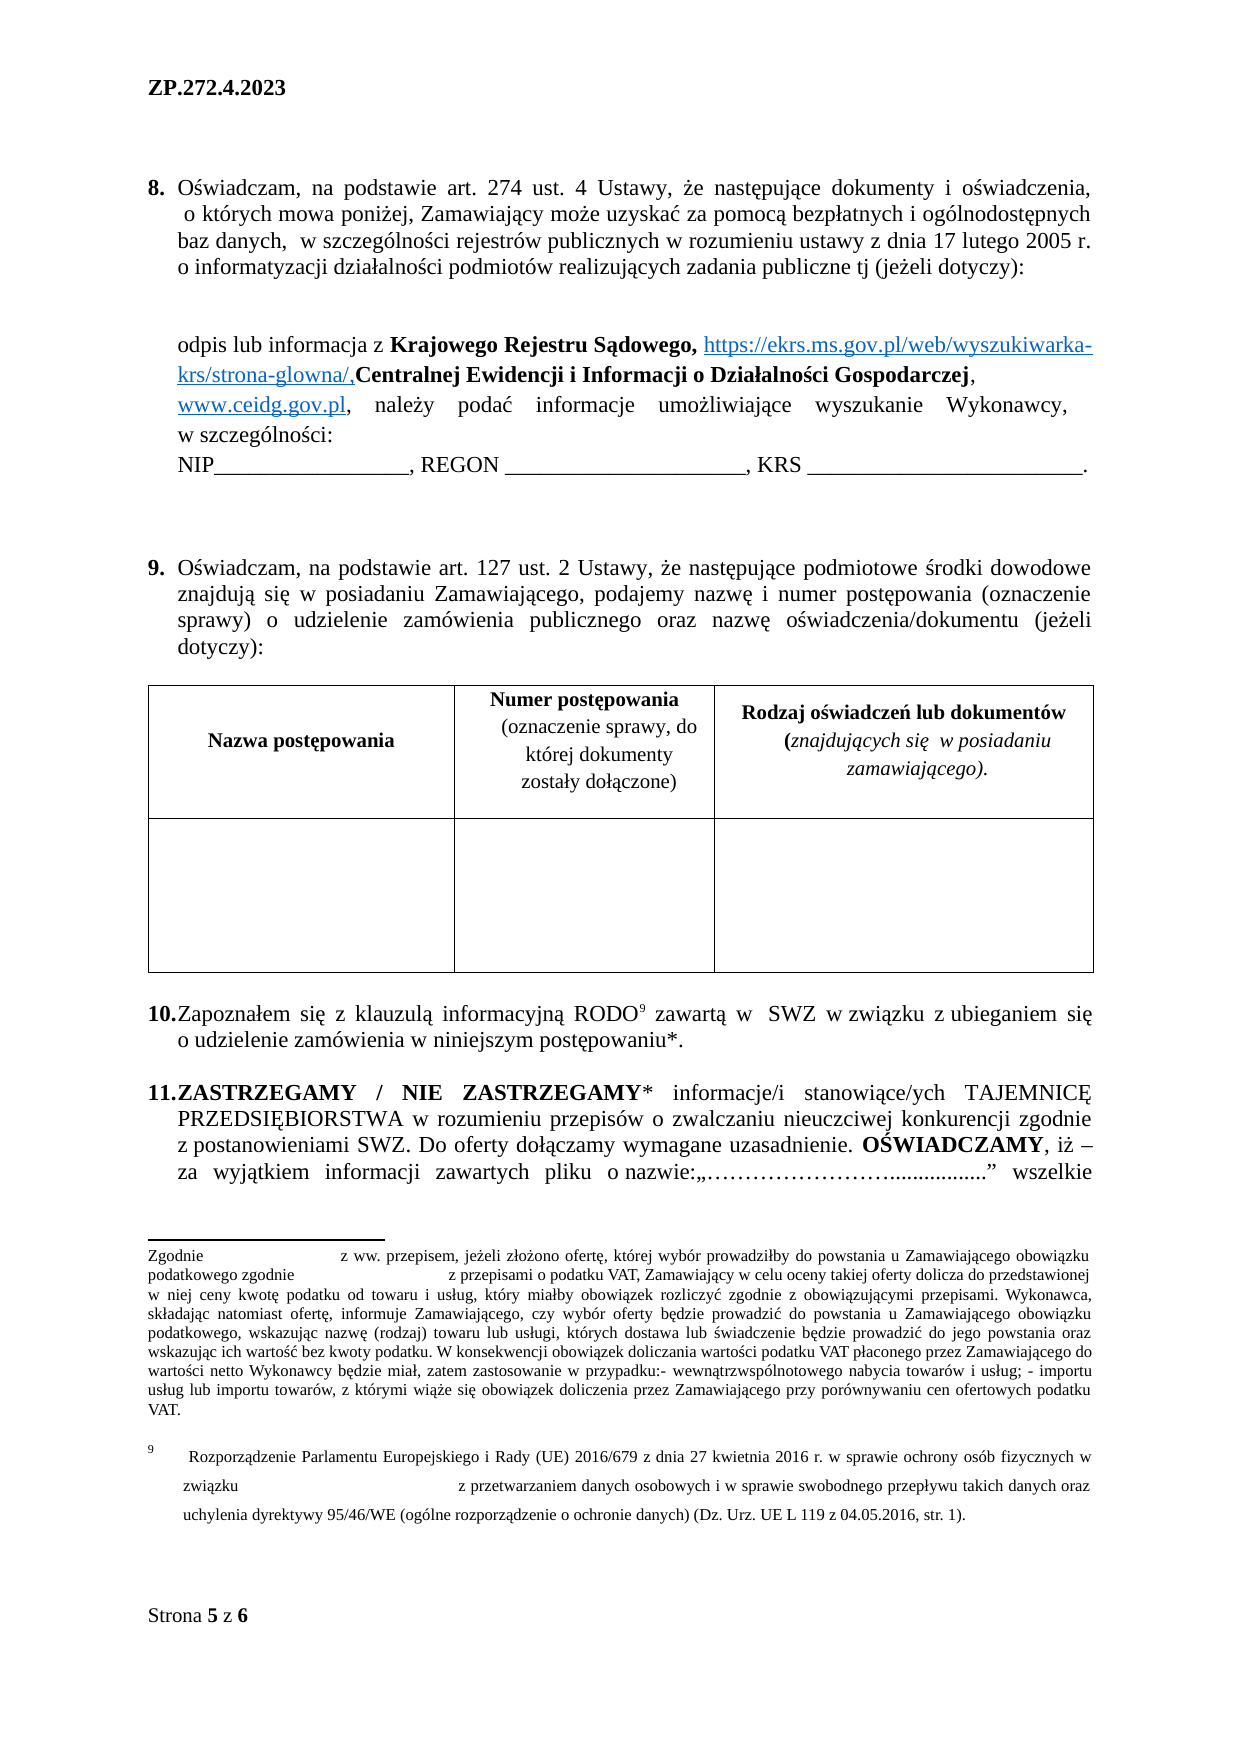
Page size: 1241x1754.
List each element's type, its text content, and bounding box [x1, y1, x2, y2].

table_header Numer postępowania (oznaczenie sprawy, do której dokumenty zostały dołączone) [455, 686, 714, 818]
table_cell [455, 819, 714, 972]
table_cell [149, 819, 454, 972]
list Oświadczam, na podstawie art. 127 ust. 2 Ustawy, że następujące podmiotowe środki dowodowe znajdują się w posiadaniu Zamawiającego, podajemy nazwę i numer postępowania (oznaczenie sprawy) o udzielenie zamówienia publicznego oraz nazwę oświadczenia/dokumentu (jeżeli dotyczy): [148, 554, 1093, 659]
table_cell [715, 819, 1093, 972]
table_header Rodzaj oświadczeń lub dokumentów (znajdujących się w posiadaniu zamawiającego). [715, 686, 1093, 818]
list ZASTRZEGAMY / NIE ZASTRZEGAMY* informacje/i stanowiące/ych TAJEMNICĘ PRZEDSIĘBIORSTWA w rozumieniu przepisów o zwalczaniu nieuczciwej konkurencji zgodnie z postanowieniami SWZ. Do oferty dołączamy wymagane uzasadnienie. OŚWIADCZAMY, iż – za wyjątkiem informacji zawartych pliku o nazwie:„…………………….................” wszelkie załączniki są jawne i nie zawierają informacji stanowiących tajemnicę przedsiębiorstwa w rozumieniu przepisów o zwalczaniu nieuczciwej konkurencji. [148, 1079, 1093, 1184]
list Oświadczam, na podstawie art. 274 ust. 4 Ustawy, że następujące dokumenty i oświadczenia, o których mowa poniżej, Zamawiający może uzyskać za pomocą bezpłatnych i ogólnodostępnych baz danych, w szczególności rejestrów publicznych w rozumieniu ustawy z dnia 17 lutego 2005 r. o informatyzacji działalności podmiotów realizujących zadania publiczne tj (jeżeli dotyczy): [148, 174, 1093, 279]
text NIP_________________, REGON _____________________, KRS ________________________. [177, 452, 1093, 478]
list Zapoznałem się z klauzulą informacyjną RODO zawartą w SWZ w związku z ubieganiem się o udzielenie zamówienia w niniejszym postępowaniu*. [148, 999, 1093, 1052]
text odpis lub informacja z Krajowego Rejestru Sądowego, https://ekrs.ms.gov.pl/web/wyszukiwarka-krs/strona-glowna/,Centralnej Ewidencji i Informacji o Działalności Gospodarczej, [177, 331, 1093, 387]
text www.ceidg.gov.pl, należy podać informacje umożliwiające wyszukanie Wykonawcy, w szczególności: [177, 391, 1093, 448]
table_header Nazwa postępowania [149, 686, 454, 818]
